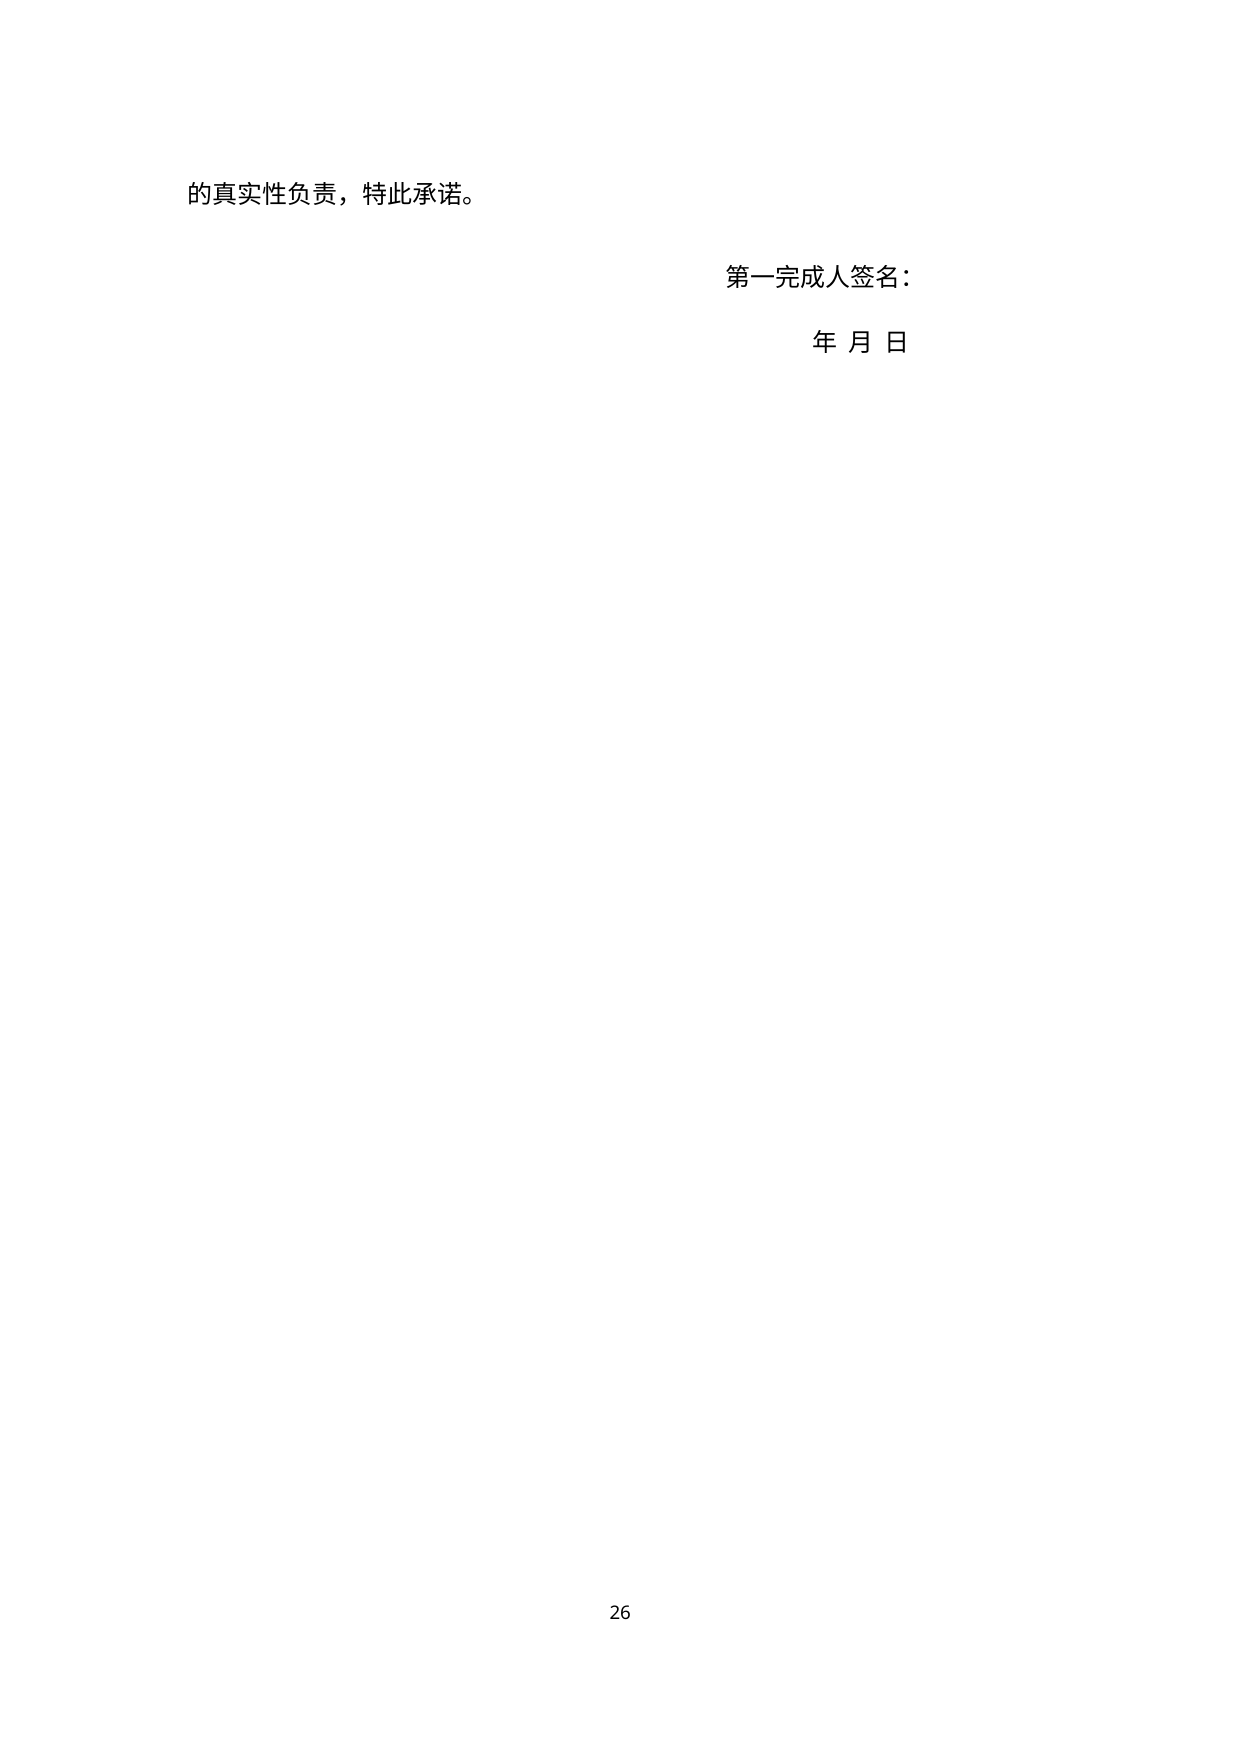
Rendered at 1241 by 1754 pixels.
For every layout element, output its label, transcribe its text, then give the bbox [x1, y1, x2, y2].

text 年 月 日 [187, 308, 940, 373]
text 第一完成人签名： [187, 243, 940, 308]
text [187, 160, 1053, 225]
